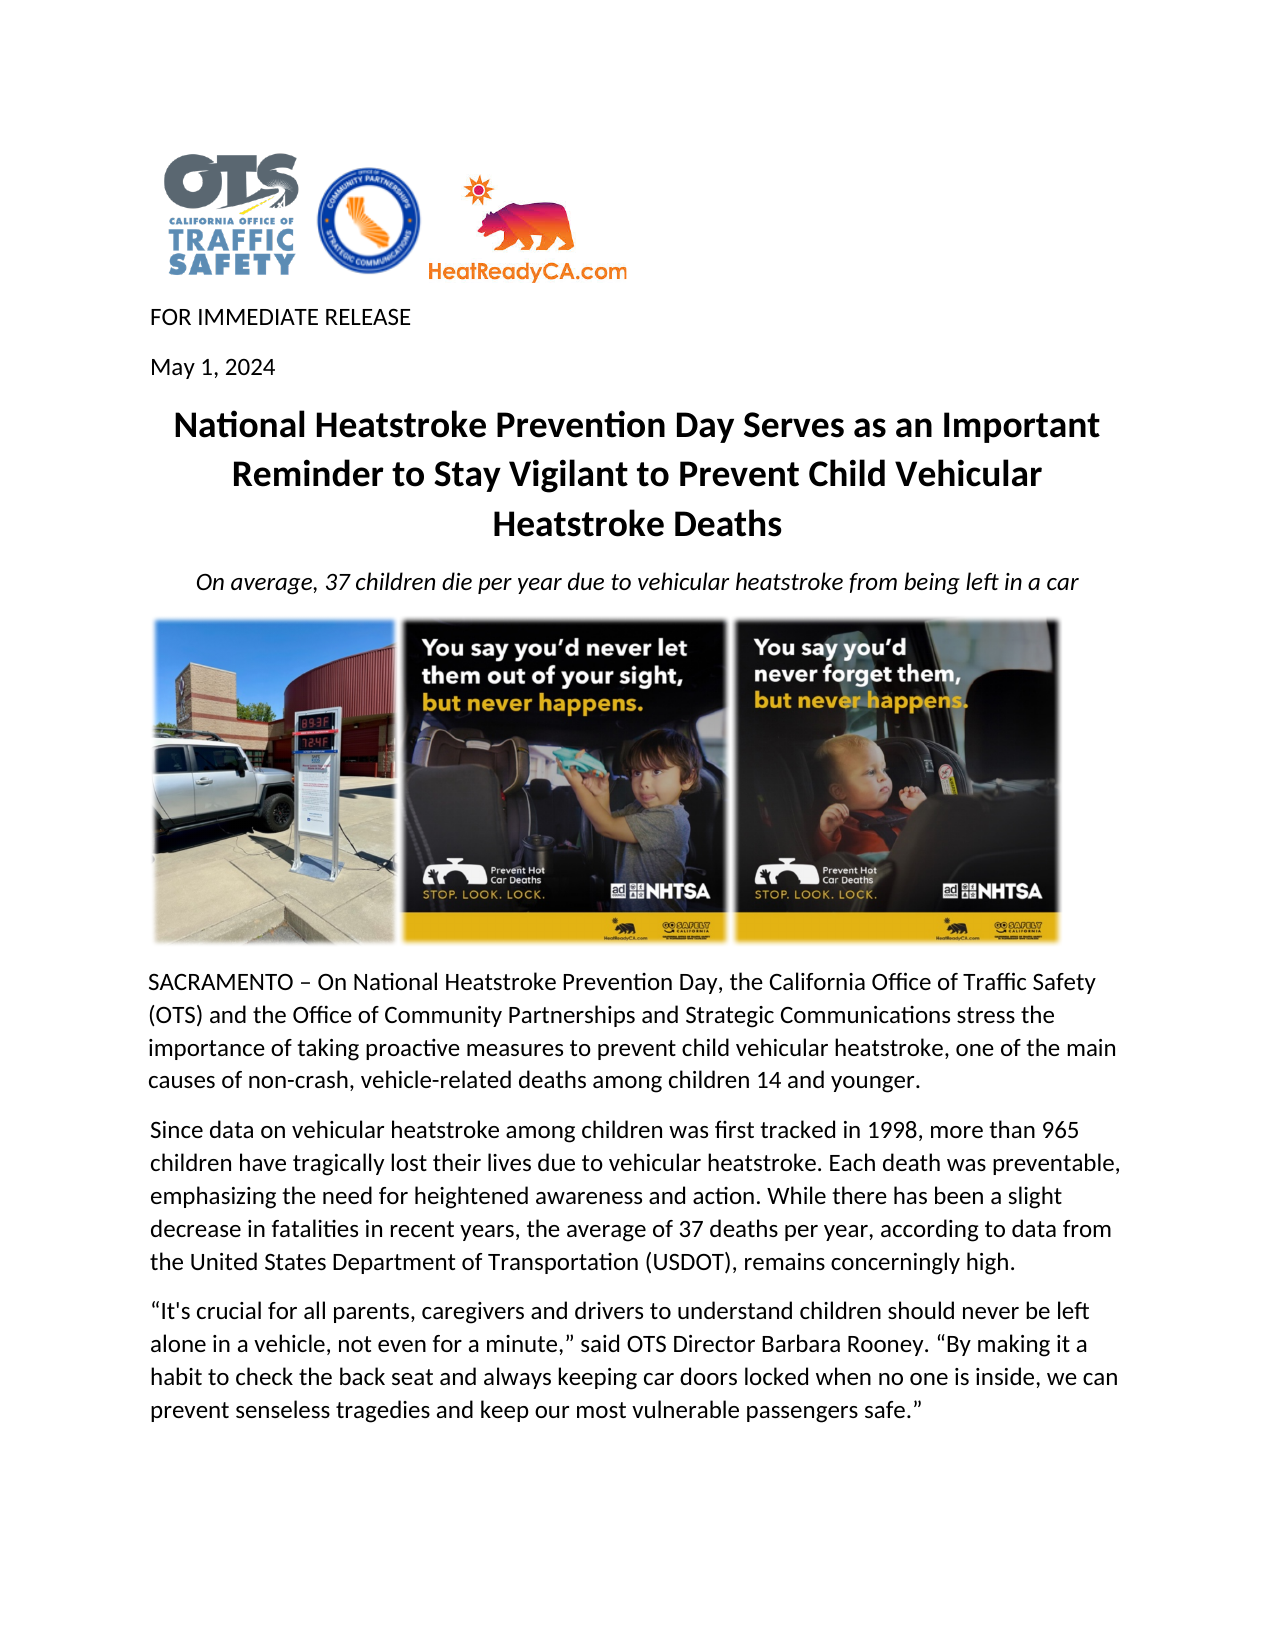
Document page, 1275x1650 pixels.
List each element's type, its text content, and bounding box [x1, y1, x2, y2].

text National Heatstroke Prevention Day Serves as an Important Reminder to Stay Vigilant to Prevent Child Vehicular Heatstroke Deaths [150, 401, 1125, 545]
text May 1, 2024 [150, 351, 1125, 381]
picture [739, 624, 1055, 939]
picture [407, 624, 723, 939]
picture [150, 150, 627, 283]
text “It's crucial for all parents, caregivers and drivers to understand children should never be left alone in a vehicle, not even for a minute,” said OTS Director Barbara Rooney. “By making it a habit to check the back seat and always keeping car doors locked when no one is inside, we can prevent senseless tragedies and keep our most vulnerable passengers safe.” [150, 1296, 1125, 1425]
text FOR IMMEDIATE RELEASE [150, 301, 1125, 332]
text Since data on vehicular heatstroke among children was first tracked in 1998, more than 965 children have tragically lost their lives due to vehicular heatstroke. Each death was preventable, emphasizing the need for heightened awareness and action. While there has been a slight decrease in fatalities in recent years, the average of 37 deaths per year, according to data from the United States Department of Transportation (USDOT), remains concerningly high. [150, 1114, 1125, 1276]
text SACRAMENTO – On National Heatstroke Prevention Day, the California Office of Traffic Safety (OTS) and the Office of Community Partnerships and Strategic Communications stress the importance of taking proactive measures to prevent child vehicular heatstroke, one of the main causes of non-crash, vehicle-related deaths among children 14 and younger. [148, 966, 1127, 1095]
text On average, 37 children die per year due to vehicular heatstroke from being left in a car [150, 566, 1125, 596]
picture [158, 623, 391, 939]
